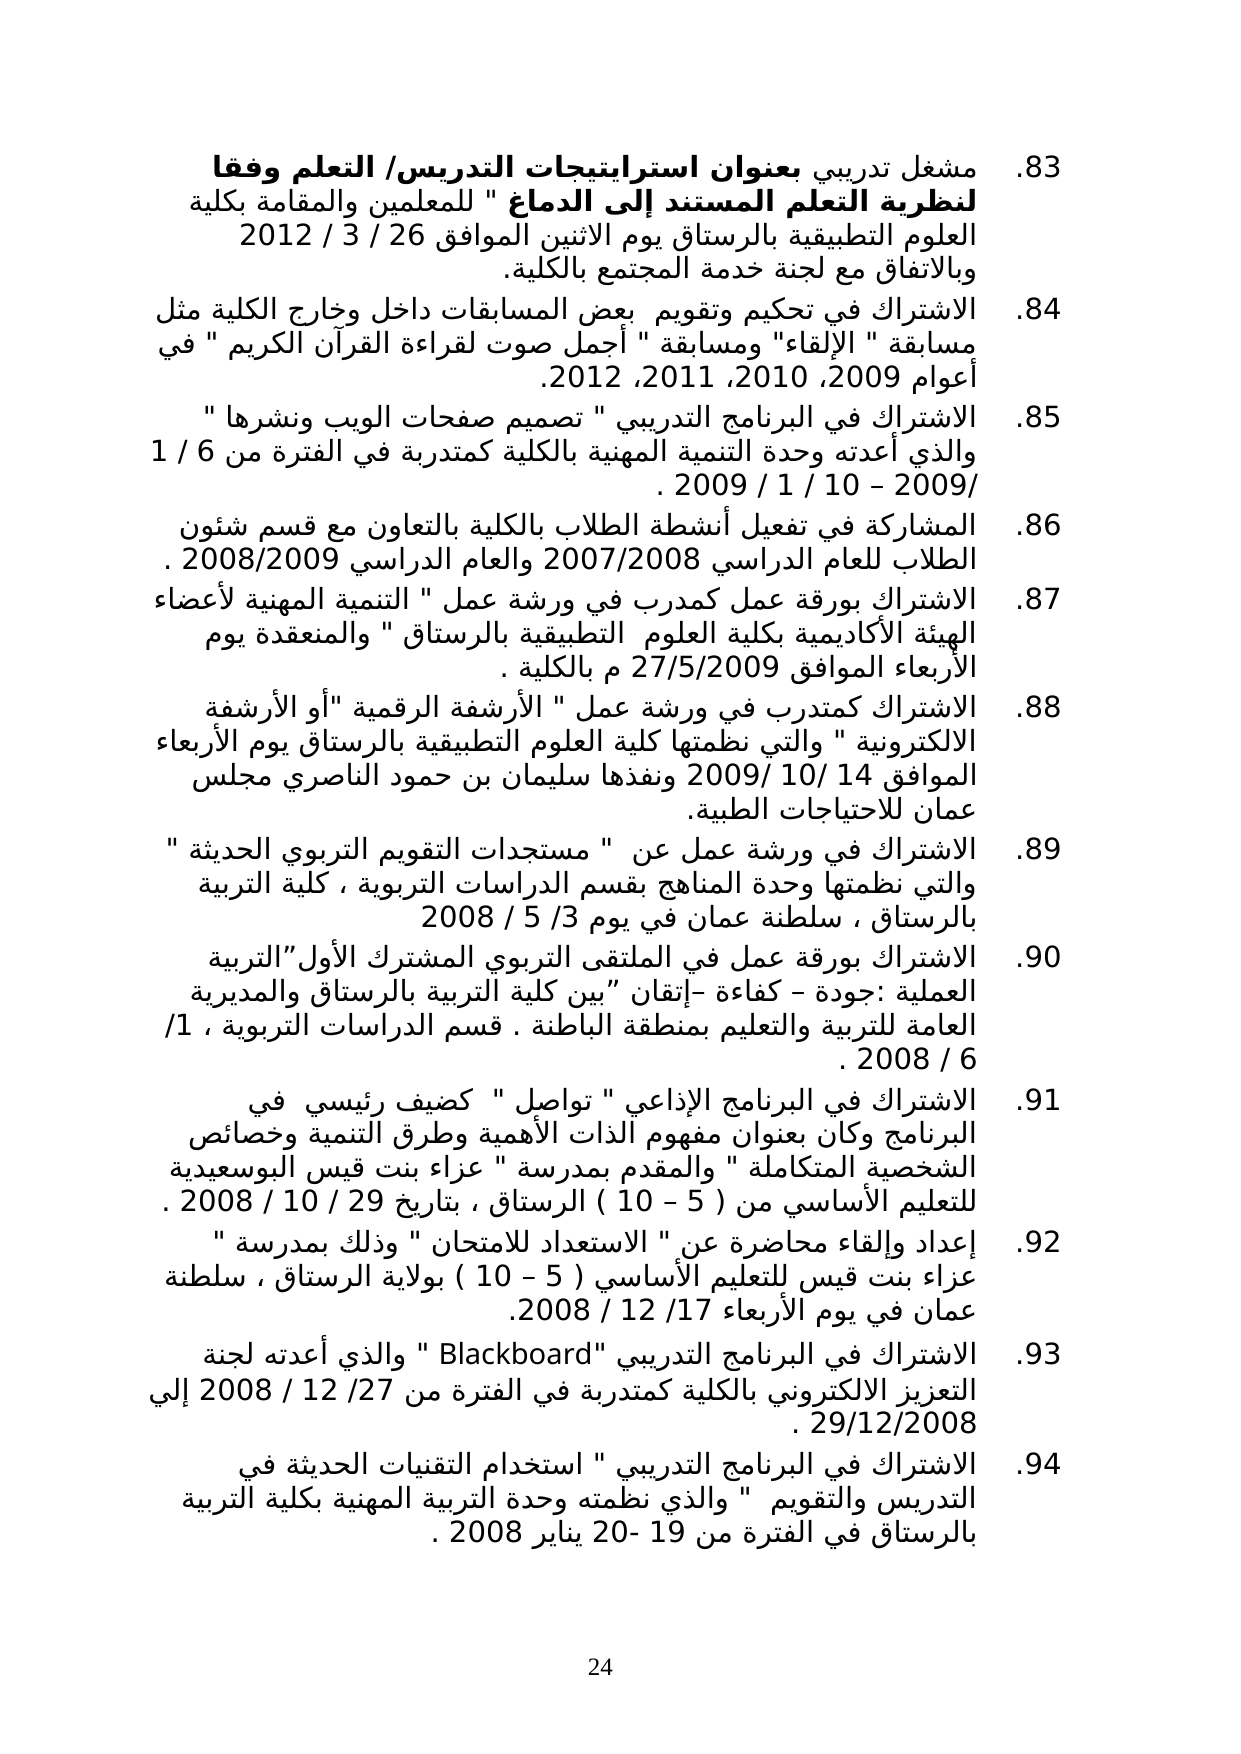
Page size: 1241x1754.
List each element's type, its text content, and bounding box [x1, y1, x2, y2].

title المشاركة في تفعيل أنشطة الطلاب بالكلية بالتعاون مع قسم شئون الطلاب للعام الدراسي 2007/2008 والعام الدراسي 2008/2009 . [148, 508, 1015, 576]
title الاشتراك في البرنامج التدريبي " استخدام التقنيات الحديثة في التدريس والتقويم " والذي نظمته وحدة التربية المهنية بكلية التربية بالرستاق في الفترة من 19 -20 يناير 2008 . [148, 1447, 1015, 1549]
title مشغل تدريبي بعنوان استرايتيجات التدريس/ التعلم وفقا لنظرية التعلم المستند إلى الدماغ " للمعلمين والمقامة بكلية العلوم التطبيقية بالرستاق يوم الاثنين الموافق 26 / 3 / 2012 وبالاتفاق مع لجنة خدمة المجتمع بالكلية. [148, 150, 1015, 286]
title الاشتراك كمتدرب في ورشة عمل " الأرشفة الرقمية "أو الأرشفة الالكترونية " والتي نظمتها كلية العلوم التطبيقية بالرستاق يوم الأربعاء الموافق 14 /10 /2009 ونفذها سليمان بن حمود الناصري مجلس عمان للاحتياجات الطبية. [148, 691, 1015, 826]
title الاشتراك في ورشة عمل عن " مستجدات التقويم التربوي الحديثة " والتي نظمتها وحدة المناهج بقسم الدراسات التربوية ، كلية التربية بالرستاق ، سلطنة عمان في يوم 3/ 5 / 2008 [148, 833, 1015, 934]
title الاشتراك بورقة عمل كمدرب في ورشة عمل " التنمية المهنية لأعضاء الهيئة الأكاديمية بكلية العلوم التطبيقية بالرستاق " والمنعقدة يوم الأربعاء الموافق 27/5/2009 م بالكلية . [148, 582, 1015, 684]
title الاشتراك في البرنامج الإذاعي " تواصل " كضيف رئيسي في البرنامج وكان بعنوان مفهوم الذات الأهمية وطرق التنمية وخصائص الشخصية المتكاملة " والمقدم بمدرسة " عزاء بنت قيس البوسعيدية للتعليم الأساسي من ( 5 – 10 ) الرستاق ، بتاريخ 29 / 10 / 2008 . [148, 1083, 1015, 1219]
title الاشتراك في تحكيم وتقويم بعض المسابقات داخل وخارج الكلية مثل مسابقة " الإلقاء" ومسابقة " أجمل صوت لقراءة القرآن الكريم " في أعوام 2009، 2010، 2011، 2012. [148, 292, 1015, 394]
title إعداد وإلقاء محاضرة عن " الاستعداد للامتحان " وذلك بمدرسة " عزاء بنت قيس للتعليم الأساسي ( 5 – 10 ) بولاية الرستاق ، سلطنة عمان في يوم الأربعاء 17/ 12 / 2008. [148, 1225, 1015, 1327]
title الاشتراك في البرنامج التدريبي " تصميم صفحات الويب ونشرها " والذي أعدته وحدة التنمية المهنية بالكلية كمتدربة في الفترة من 6 / 1 /2009 – 10 / 1 / 2009 . [148, 400, 1015, 502]
title الاشتراك في البرنامج التدريبي "Blackboard " والذي أعدته لجنة التعزيز الالكتروني بالكلية كمتدربة في الفترة من 27/ 12 / 2008 إلي 29/12/2008 . [148, 1333, 1015, 1441]
title الاشتراك بورقة عمل في الملتقى التربوي المشترك الأول”التربية العملية :جودة – كفاءة –إتقان ”بين كلية التربية بالرستاق والمديرية العامة للتربية والتعليم بمنطقة الباطنة . قسم الدراسات التربوية ، 1/ 6 / 2008 . [148, 941, 1015, 1077]
